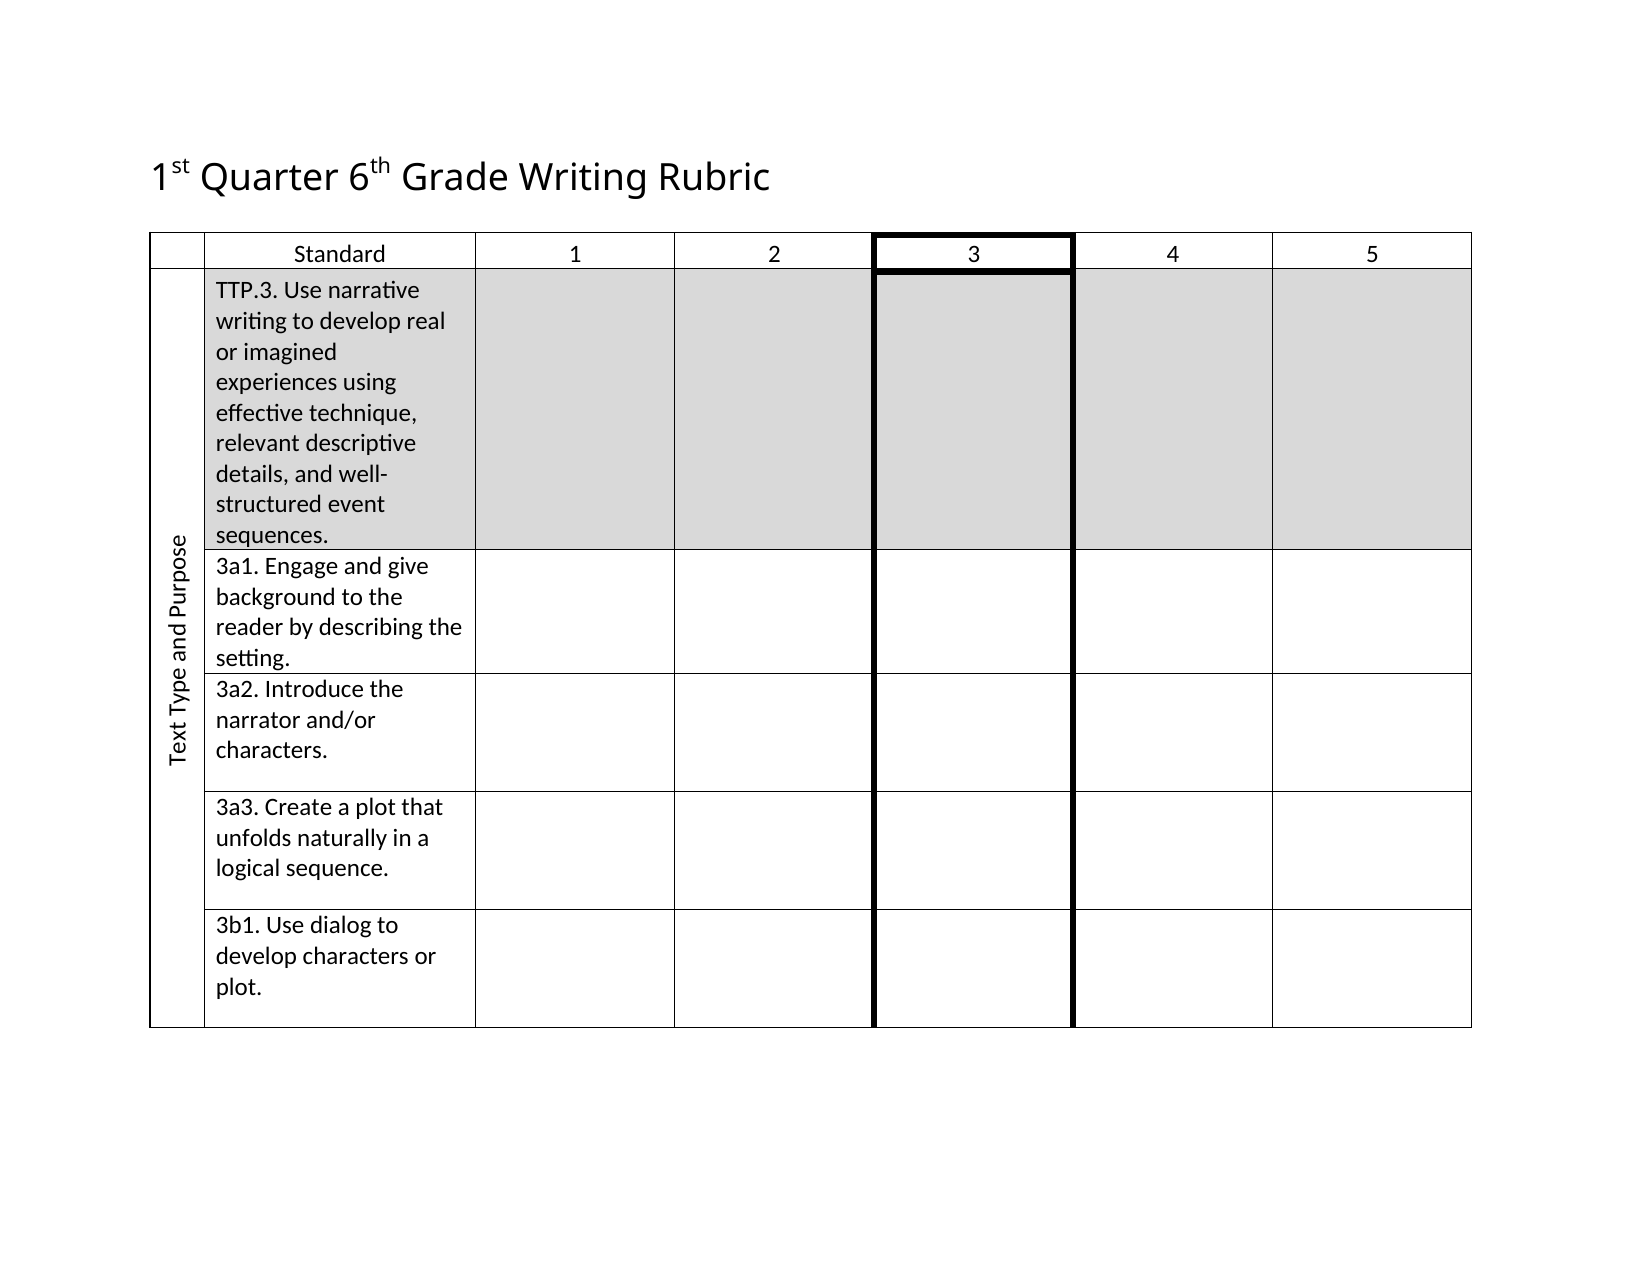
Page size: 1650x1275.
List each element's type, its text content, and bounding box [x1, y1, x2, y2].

table_header 2 [675, 233, 871, 268]
table_cell [675, 674, 871, 791]
table_cell 3a2. Introduce the narrator and/or characters. [205, 674, 475, 791]
table_cell [476, 674, 674, 791]
table_header [151, 233, 204, 268]
table_cell [1076, 910, 1272, 1027]
table_header 1 [476, 233, 674, 268]
table_cell 3a3. Create a plot that unfolds naturally in a logical sequence. [205, 792, 475, 909]
table_header Standard [205, 233, 475, 268]
table_cell [675, 269, 871, 549]
table_header 5 [1273, 233, 1471, 268]
table_cell [675, 792, 871, 909]
table_cell [877, 275, 1070, 549]
table_cell [877, 674, 1070, 791]
table_header 4 [1076, 233, 1272, 268]
table_cell [476, 910, 674, 1027]
table_cell [877, 550, 1070, 672]
table_cell [1273, 550, 1471, 672]
text 1st Quarter 6th Grade Writing Rubric [150, 150, 1500, 201]
table_cell [1076, 550, 1272, 672]
table_cell [675, 550, 871, 672]
table_cell [1076, 674, 1272, 791]
table_cell [675, 910, 871, 1027]
table_cell [877, 792, 1070, 909]
table_cell 3a1. Engage and give background to the reader by describing the setting. [205, 550, 475, 672]
table_cell Text Type and Purpose [151, 269, 204, 1027]
table_cell [476, 792, 674, 909]
table_cell [1076, 792, 1272, 909]
table_cell [1273, 269, 1471, 549]
table_cell [877, 910, 1070, 1027]
table_header 3 [877, 238, 1070, 268]
table_cell [476, 550, 674, 672]
table_cell [476, 269, 674, 549]
table_cell 3b1. Use dialog to develop characters or plot. [205, 910, 475, 1027]
table_cell TTP.3. Use narrative writing to develop real or imagined experiences using effective technique, relevant descriptive details, and well-structured event sequences. [205, 269, 475, 549]
table_cell [1273, 792, 1471, 909]
table_cell [1076, 269, 1272, 549]
table_cell [1273, 674, 1471, 791]
table_cell [1273, 910, 1471, 1027]
